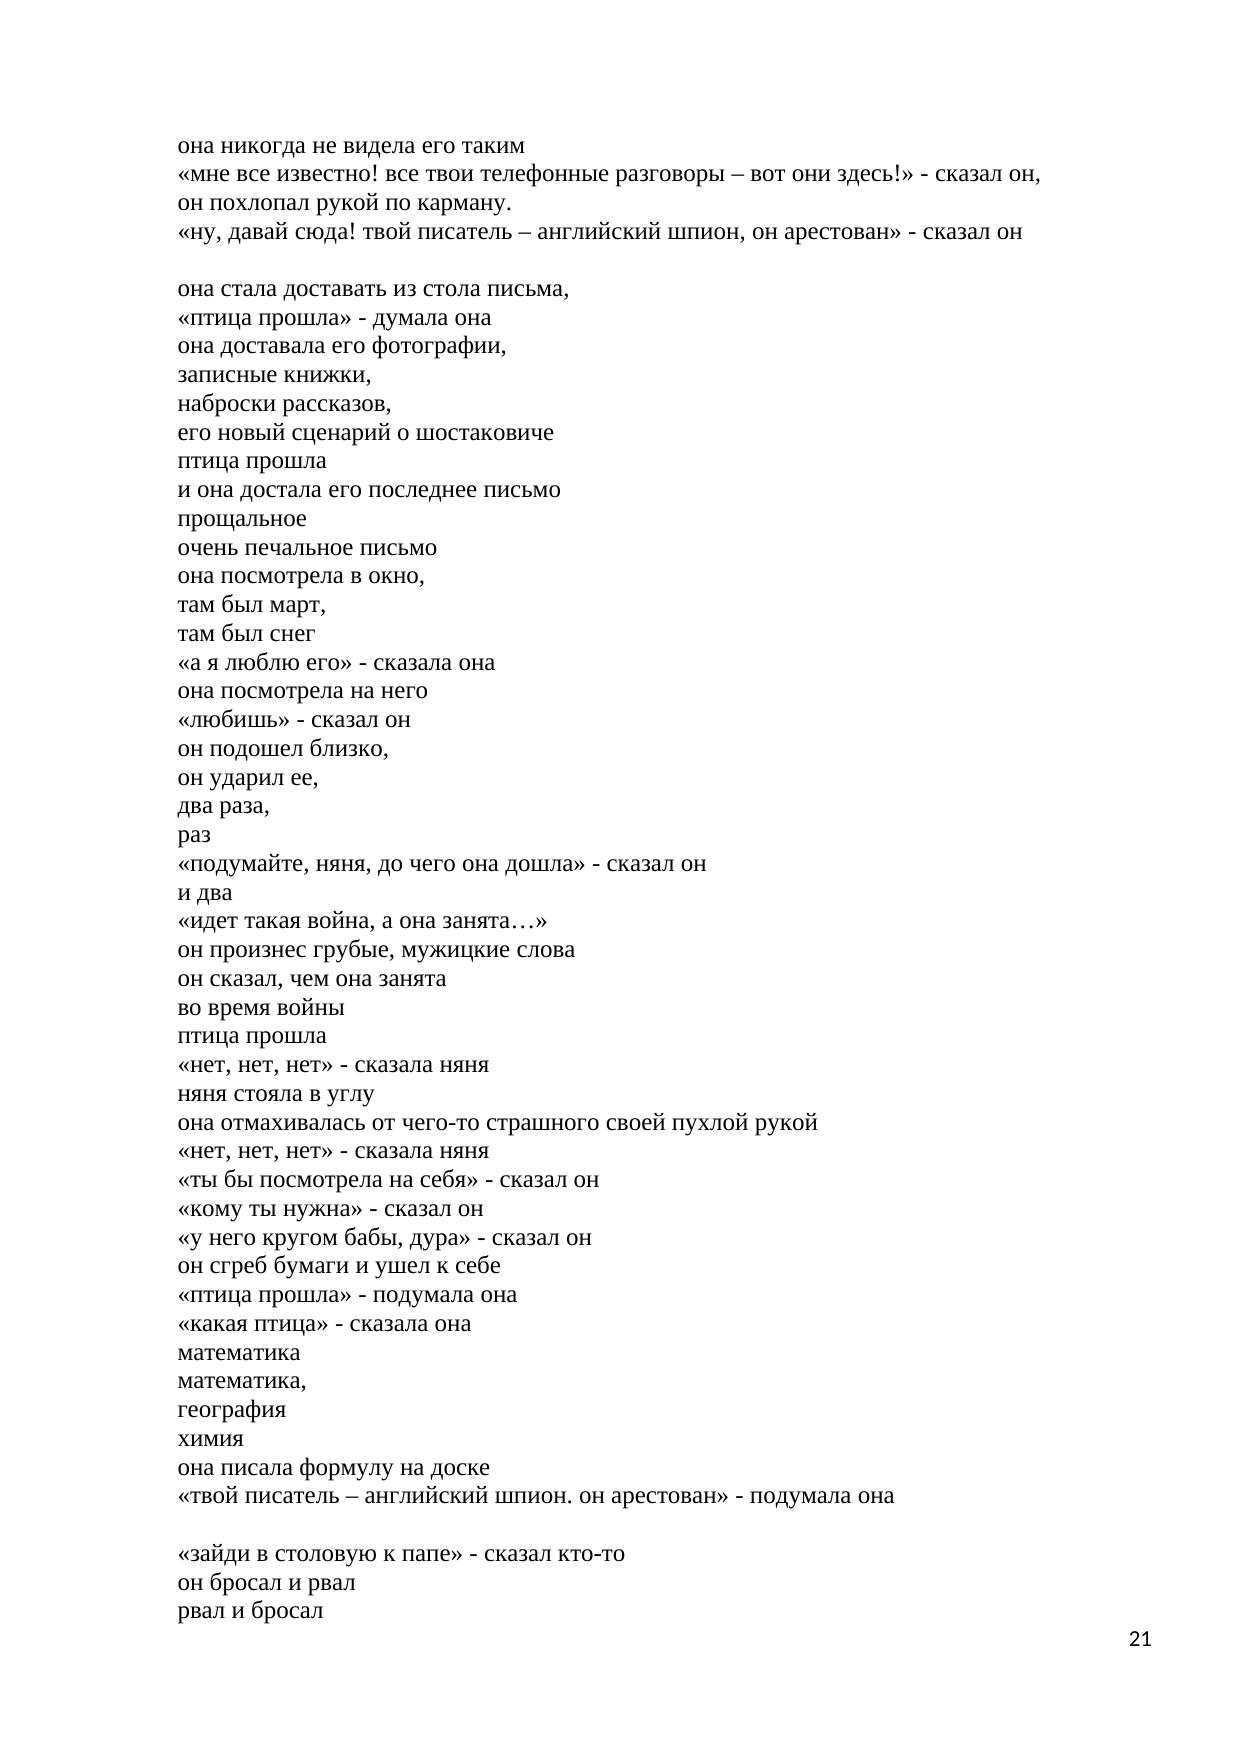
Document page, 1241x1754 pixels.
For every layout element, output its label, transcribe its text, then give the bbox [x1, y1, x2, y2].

text химия [177, 1423, 1152, 1452]
text он произнес грубые, мужицкие слова [177, 934, 1152, 963]
text «какая птица» - сказала она [177, 1308, 1152, 1337]
text «у него кругом бабы, дура» - сказал он [177, 1222, 1152, 1250]
text прощальное [177, 503, 1152, 532]
text там был март, [177, 589, 1152, 618]
text его новый сценарий о шостаковиче [177, 417, 1152, 445]
text рвал и бросал [177, 1595, 1152, 1624]
text там был снег [177, 618, 1152, 647]
text «нет, нет, нет» - сказала няня [177, 1049, 1152, 1078]
text «любишь» - сказал он [177, 704, 1152, 733]
text она посмотрела на него [177, 675, 1152, 704]
text «нет, нет, нет» - сказала няня [177, 1135, 1152, 1164]
text очень печальное письмо [177, 532, 1152, 560]
text он бросал и рвал [177, 1567, 1152, 1595]
text она писала формулу на доске [177, 1452, 1152, 1480]
text она доставала его фотографии, [177, 330, 1152, 359]
text записные книжки, [177, 359, 1152, 388]
text она отмахивалась от чего-то страшного своей пухлой рукой [177, 1107, 1152, 1135]
text «ты бы посмотрела на себя» - сказал он [177, 1164, 1152, 1193]
text математика, [177, 1365, 1152, 1394]
text птица прошла [177, 445, 1152, 474]
text «зайди в столовую к папе» - сказал кто-то [177, 1538, 1152, 1567]
text она стала доставать из стола письма, [177, 273, 1152, 302]
text раз [177, 819, 1152, 848]
text «птица прошла» - думала она [177, 302, 1152, 330]
text математика [177, 1337, 1152, 1365]
text «кому ты нужна» - сказал он [177, 1193, 1152, 1222]
text «идет такая война, а она занята…» [177, 905, 1152, 934]
text он сгреб бумаги и ушел к себе [177, 1250, 1152, 1279]
text «мне все известно! все твои телефонные разговоры – вот они здесь!» - сказал он, [177, 158, 1152, 187]
text он сказал, чем она занята [177, 963, 1152, 992]
text во время войны [177, 992, 1152, 1020]
text «а я люблю его» - сказала она [177, 647, 1152, 675]
text география [177, 1394, 1152, 1423]
text «подумайте, няня, до чего она дошла» - сказал он [177, 848, 1152, 877]
text «твой писатель – английский шпион. он арестован» - подумала она [177, 1480, 1152, 1509]
text птица прошла [177, 1020, 1152, 1049]
text она посмотрела в окно, [177, 560, 1152, 589]
text она никогда не видела его таким [177, 130, 1152, 158]
text «птица прошла» - подумала она [177, 1279, 1152, 1308]
text и она достала его последнее письмо [177, 474, 1152, 503]
text он ударил ее, [177, 762, 1152, 790]
text «ну, давай сюда! твой писатель – английский шпион, он арестован» - сказал он [177, 216, 1152, 245]
text он подошел близко, [177, 733, 1152, 762]
text два раза, [177, 790, 1152, 819]
text он похлопал рукой по карману. [177, 187, 1152, 216]
text няня стояла в углу [177, 1078, 1152, 1107]
text и два [177, 877, 1152, 905]
text наброски рассказов, [177, 388, 1152, 417]
